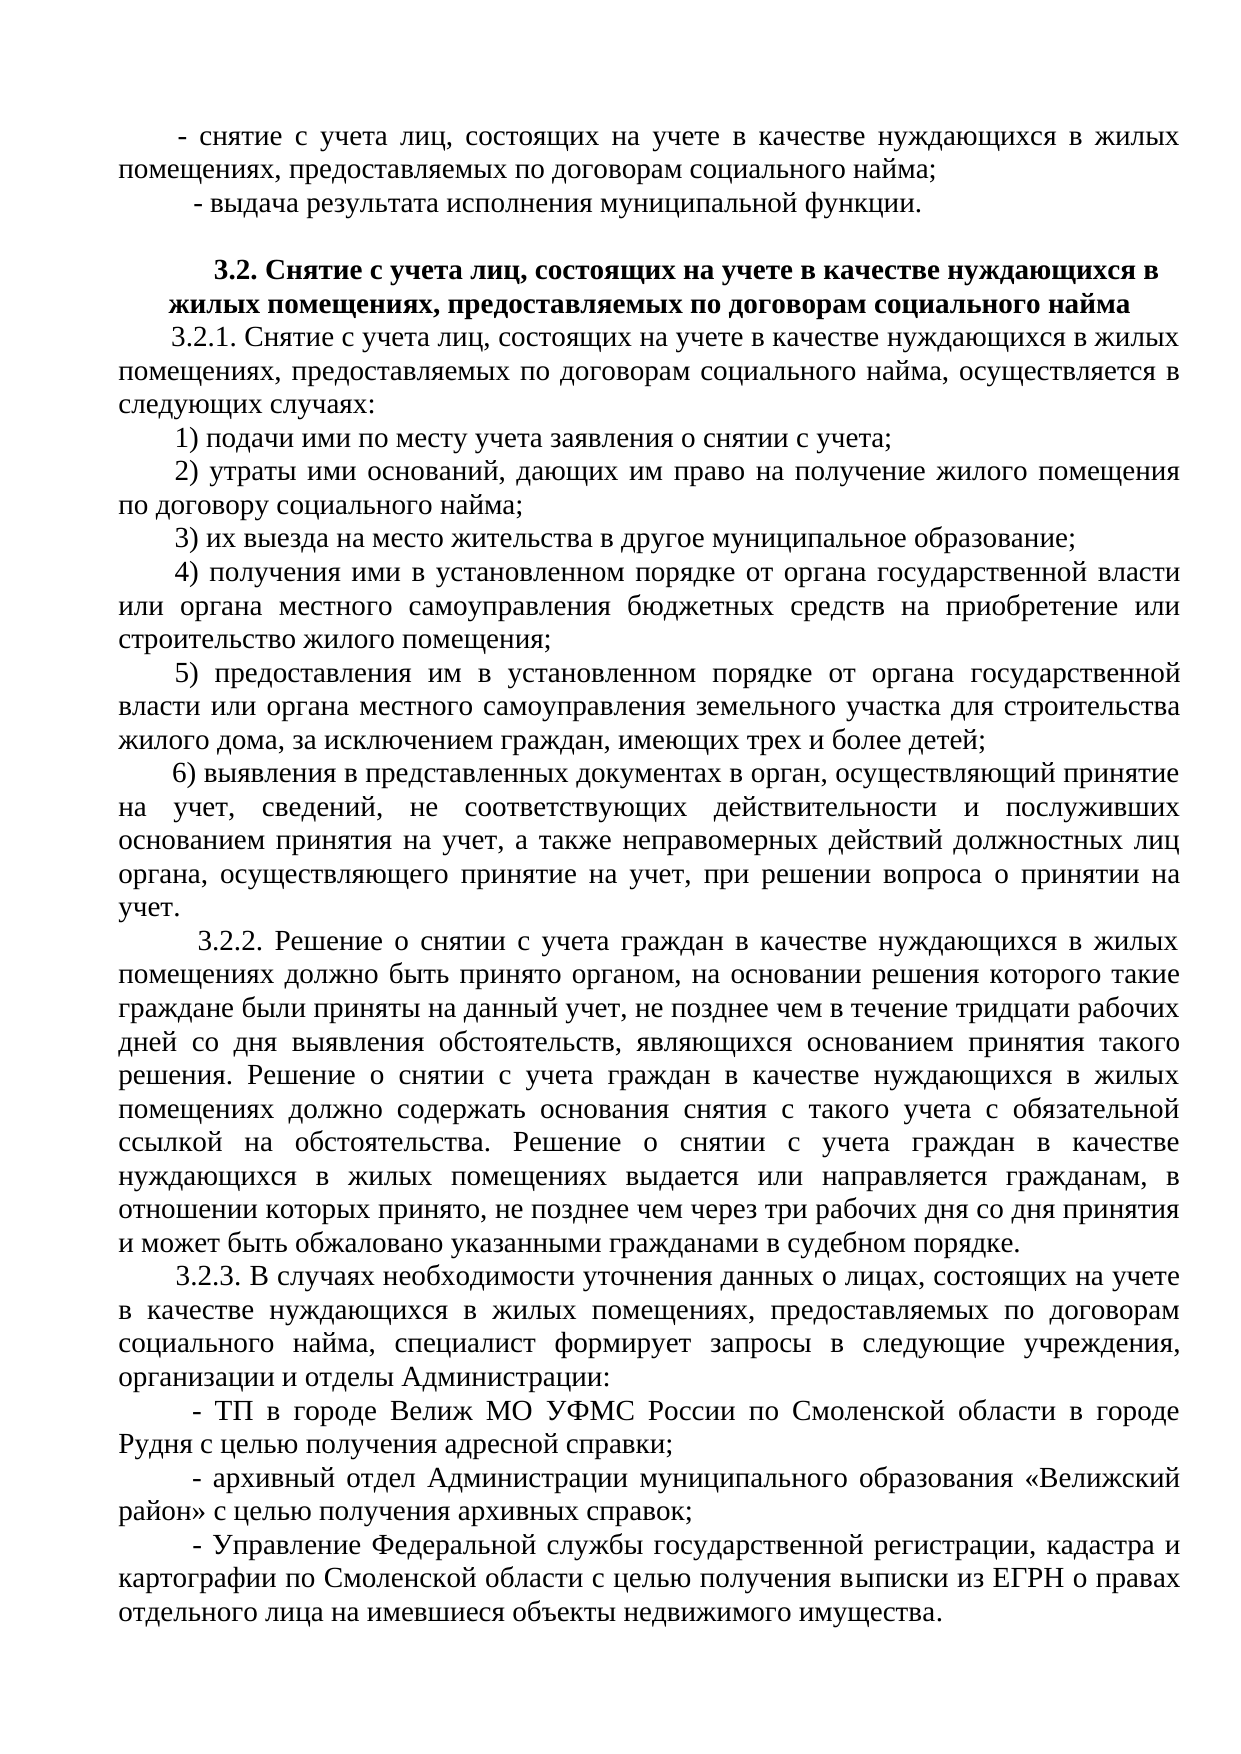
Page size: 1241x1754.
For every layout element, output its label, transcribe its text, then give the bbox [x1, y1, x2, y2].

text 3.2.1. Снятие с учета лиц, состоящих на учете в качестве нуждающихся в жилых помещениях, предоставляемых по договорам социального найма, осуществляется в следующих случаях: [118, 319, 1181, 420]
text - выдача результата исполнения муниципальной функции. [118, 185, 1181, 219]
text - снятие с учета лиц, состоящих на учете в качестве нуждающихся в жилых помещениях, предоставляемых по договорам социального найма; [118, 118, 1181, 185]
text 3.2. Снятие с учета лиц, состоящих на учете в качестве нуждающихся в жилых помещениях, предоставляемых по договорам социального найма [118, 252, 1181, 319]
text - ТП в городе Велиж МО УФМС России по Смоленской области в городе Рудня с целью получения адресной справки; [118, 1393, 1181, 1460]
text 5) предоставления им в установленном порядке от органа государственной власти или органа местного самоуправления земельного участка для строительства жилого дома, за исключением граждан, имеющих трех и более детей; [118, 655, 1181, 755]
text 4) получения ими в установленном порядке от органа государственной власти или органа местного самоуправления бюджетных средств на приобретение или строительство жилого помещения; [118, 554, 1181, 655]
text - архивный отдел Администрации муниципального образования «Велижский район» с целью получения архивных справок; [118, 1460, 1181, 1527]
text 2) утраты ими оснований, дающих им право на получение жилого помещения по договору социального найма; [118, 453, 1181, 521]
text 3.2.2. Решение о снятии с учета граждан в качестве нуждающихся в жилых помещениях должно быть принято органом, на основании решения которого такие граждане были приняты на данный учет, не позднее чем в течение тридцати рабочих дней со дня выявления обстоятельств, являющихся основанием принятия такого решения. Решение о снятии с учета граждан в качестве нуждающихся в жилых помещениях должно содержать основания снятия с такого учета с обязательной ссылкой на обстоятельства. Решение о снятии с учета граждан в качестве нуждающихся в жилых помещениях выдается или направляется гражданам, в отношении которых принято, не позднее чем через три рабочих дня со дня принятия и может быть обжаловано указанными гражданами в судебном порядке. [118, 923, 1181, 1258]
text 3.2.3. В случаях необходимости уточнения данных о лицах, состоящих на учете в качестве нуждающихся в жилых помещениях, предоставляемых по договорам социального найма, специалист формирует запросы в следующие учреждения, организации и отделы Администрации: [118, 1258, 1181, 1393]
text 6) выявления в представленных документах в орган, осуществляющий принятие на учет, сведений, не соответствующих действительности и послуживших основанием принятия на учет, а также неправомерных действий должностных лиц органа, осуществляющего принятие на учет, при решении вопроса о принятии на учет. [118, 755, 1181, 923]
text 3) их выезда на место жительства в другое муниципальное образование; [118, 521, 1181, 554]
text 1) подачи ими по месту учета заявления о снятии с учета; [118, 420, 1181, 453]
text - Управление Федеральной службы государственной регистрации, кадастра и картографии по Смоленской области с целью получения выписки из ЕГРН о правах отдельного лица на имевшиеся объекты недвижимого имущества. [118, 1527, 1181, 1627]
